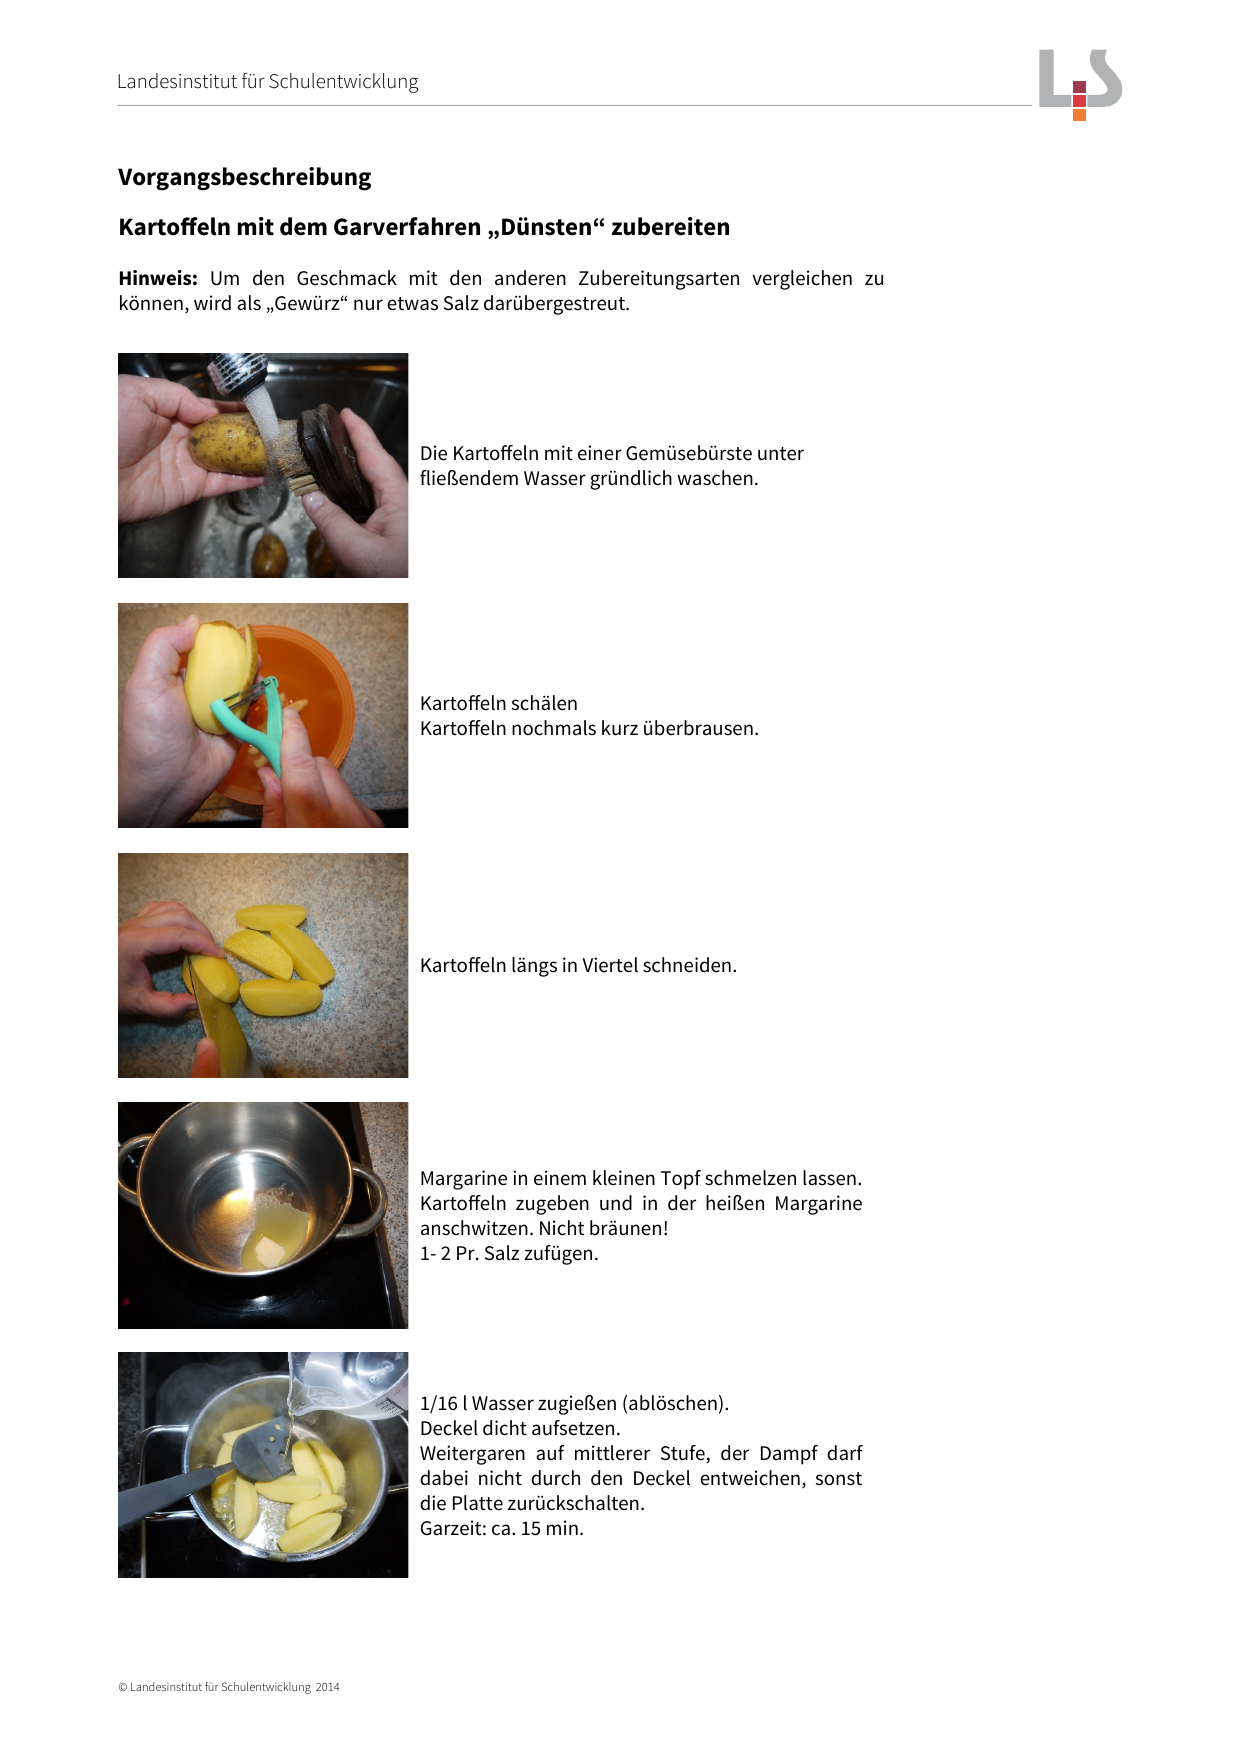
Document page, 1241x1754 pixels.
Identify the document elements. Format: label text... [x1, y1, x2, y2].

picture [118, 1102, 409, 1329]
picture [118, 603, 409, 828]
text Kartoffeln mit dem Garverfahren „Dünsten“ zubereiten [118, 215, 886, 240]
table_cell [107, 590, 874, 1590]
picture [118, 1352, 409, 1578]
text Hinweis: Um den Geschmack mit den anderen Zubereitungsarten vergleichen zu können, wird als „Gewürz“ nur etwas Salz darübergestreut. [118, 265, 886, 315]
picture [118, 353, 409, 578]
picture [118, 853, 409, 1078]
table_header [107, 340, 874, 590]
text Vorgangsbeschreibung [118, 165, 886, 190]
